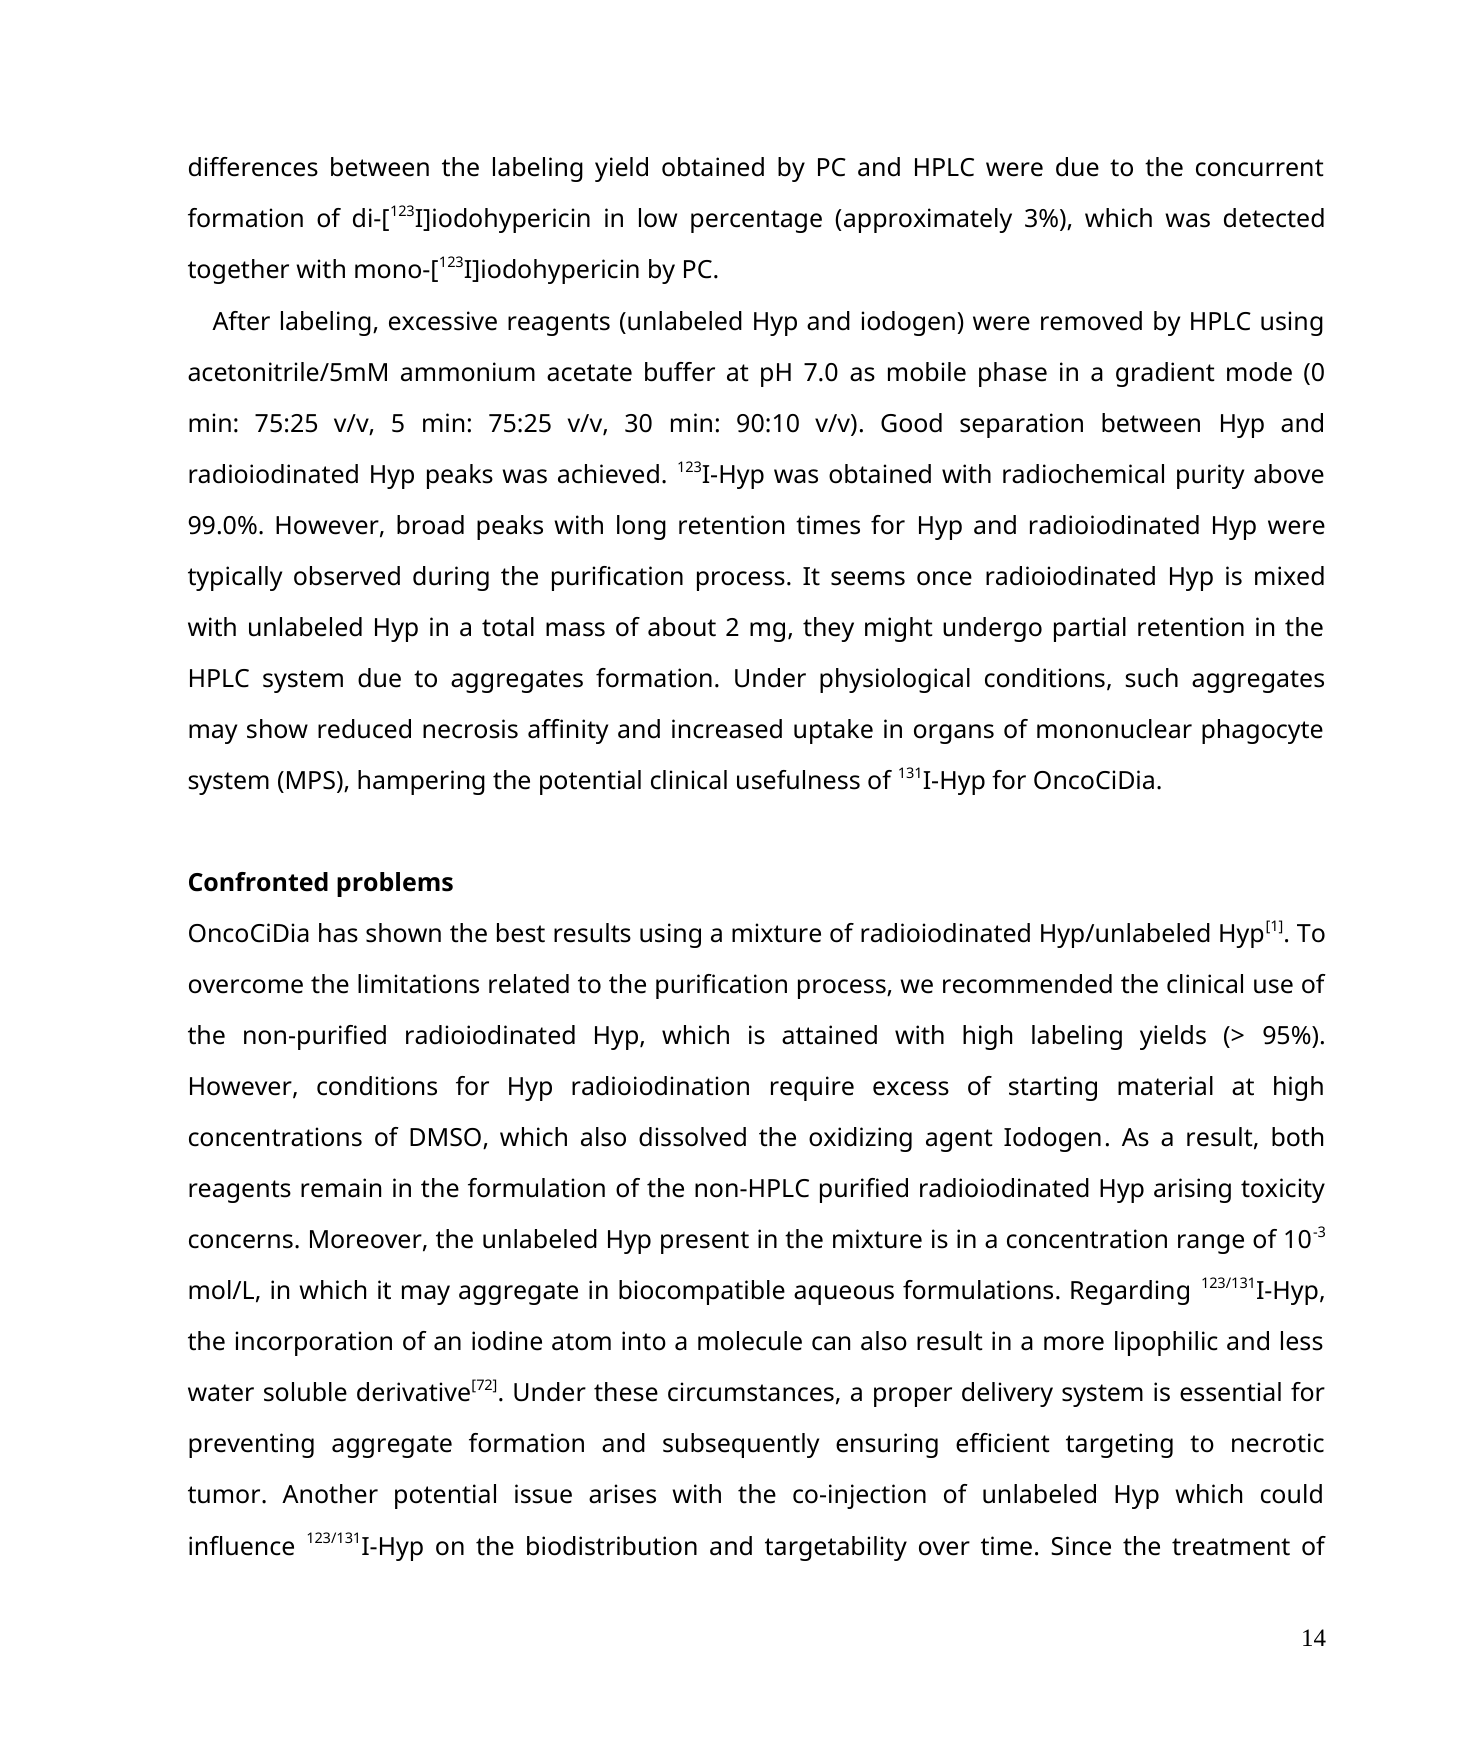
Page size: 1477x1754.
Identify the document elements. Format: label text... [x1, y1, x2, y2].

text After labeling, excessive reagents (unlabeled Hyp and iodogen) were removed by HPLC using acetonitrile/5mM ammonium acetate buffer at pH 7.0 as mobile phase in a gradient mode (0 min: 75:25 v/v, 5 min: 75:25 v/v, 30 min: 90:10 v/v). Good separation between Hyp and radioiodinated Hyp peaks was achieved. 123I-Hyp was obtained with radiochemical purity above 99.0%. However, broad peaks with long retention times for Hyp and radioiodinated Hyp were typically observed during the purification process. It seems once radioiodinated Hyp is mixed with unlabeled Hyp in a total mass of about 2 mg, they might undergo partial retention in the HPLC system due to aggregates formation. Under physiological conditions, such aggregates may show reduced necrosis affinity and increased uptake in organs of mononuclear phagocyte system (MPS), hampering the potential clinical usefulness of 131I-Hyp for OncoCiDia. [187, 303, 1326, 797]
text Confronted problems [187, 864, 1326, 899]
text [187, 916, 1326, 1562]
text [187, 150, 1326, 286]
